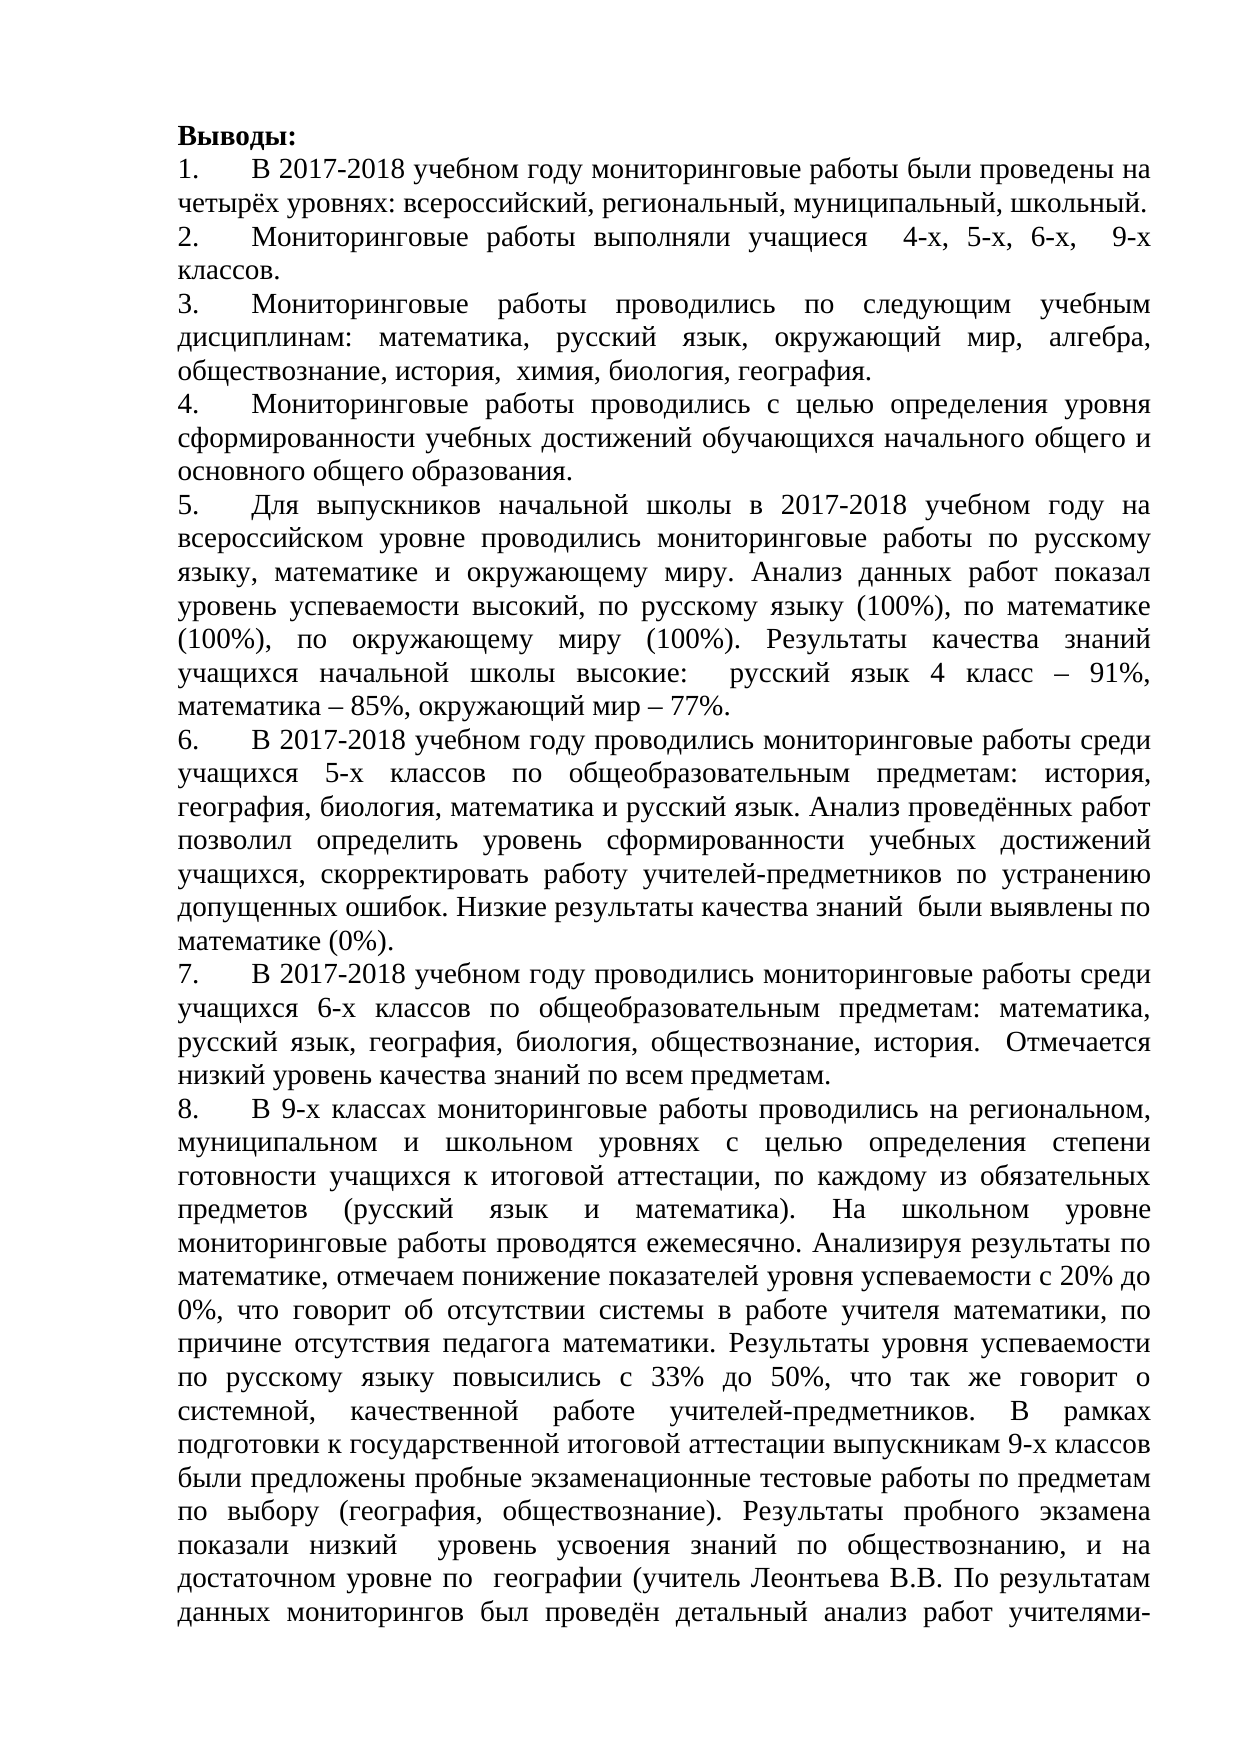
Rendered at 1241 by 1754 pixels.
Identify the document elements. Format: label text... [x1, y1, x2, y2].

list В 2017-2018 учебном году мониторинговые работы были проведены на четырёх уровнях: всероссийский, региональный, муниципальный, школьный. [177, 152, 1152, 219]
list В 2017-2018 учебном году проводились мониторинговые работы среди учащихся 5-х классов по общеобразовательным предметам: история, география, биология, математика и русский язык. Анализ проведённых работ позволил определить уровень сформированности учебных достижений учащихся, скорректировать работу учителей-предметников по устранению допущенных ошибок. Низкие результаты качества знаний были выявлены по математике (0%). [177, 722, 1152, 957]
text Выводы: [177, 118, 1152, 152]
list Мониторинговые работы выполняли учащиеся 4-х, 5-х, 6-х, 9-х классов. [177, 219, 1152, 286]
list Для выпускников начальной школы в 2017-2018 учебном году на всероссийском уровне проводились мониторинговые работы по русскому языку, математике и окружающему миру. Анализ данных работ показал уровень успеваемости высокий, по русскому языку (100%), по математике (100%), по окружающему миру (100%). Результаты качества знаний учащихся начальной школы высокие: русский язык 4 класс – 91%, математика – 85%, окружающий мир – 77%. [177, 487, 1152, 722]
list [177, 1091, 1152, 1627]
list В 2017-2018 учебном году проводились мониторинговые работы среди учащихся 6-х классов по общеобразовательным предметам: математика, русский язык, география, биология, обществознание, история. Отмечается низкий уровень качества знаний по всем предметам. [177, 957, 1152, 1091]
list Мониторинговые работы проводились с целью определения уровня сформированности учебных достижений обучающихся начального общего и основного общего образования. [177, 386, 1152, 487]
list Мониторинговые работы проводились по следующим учебным дисциплинам: математика, русский язык, окружающий мир, алгебра, обществознание, история, химия, биология, география. [177, 286, 1152, 386]
